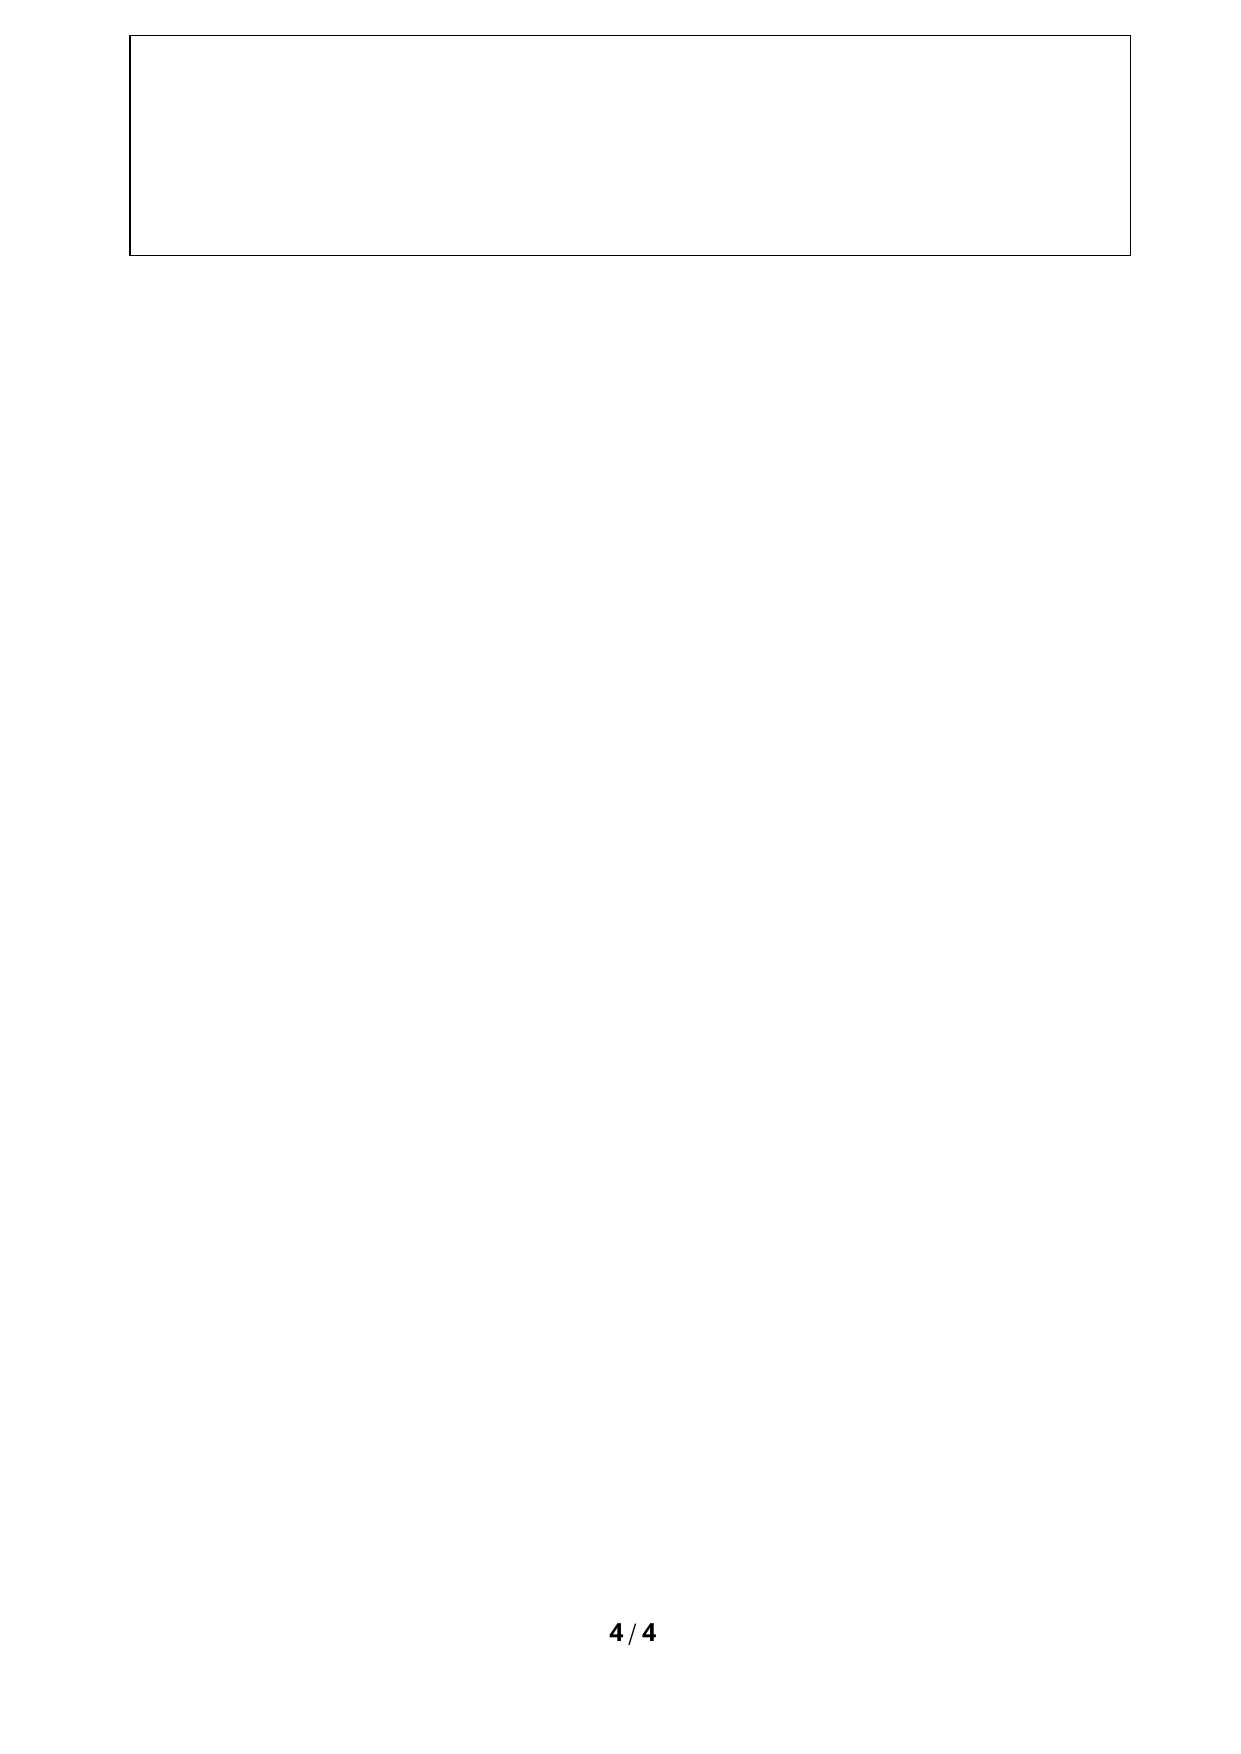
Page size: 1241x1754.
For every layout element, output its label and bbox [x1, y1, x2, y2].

table_header [131, 36, 1130, 255]
